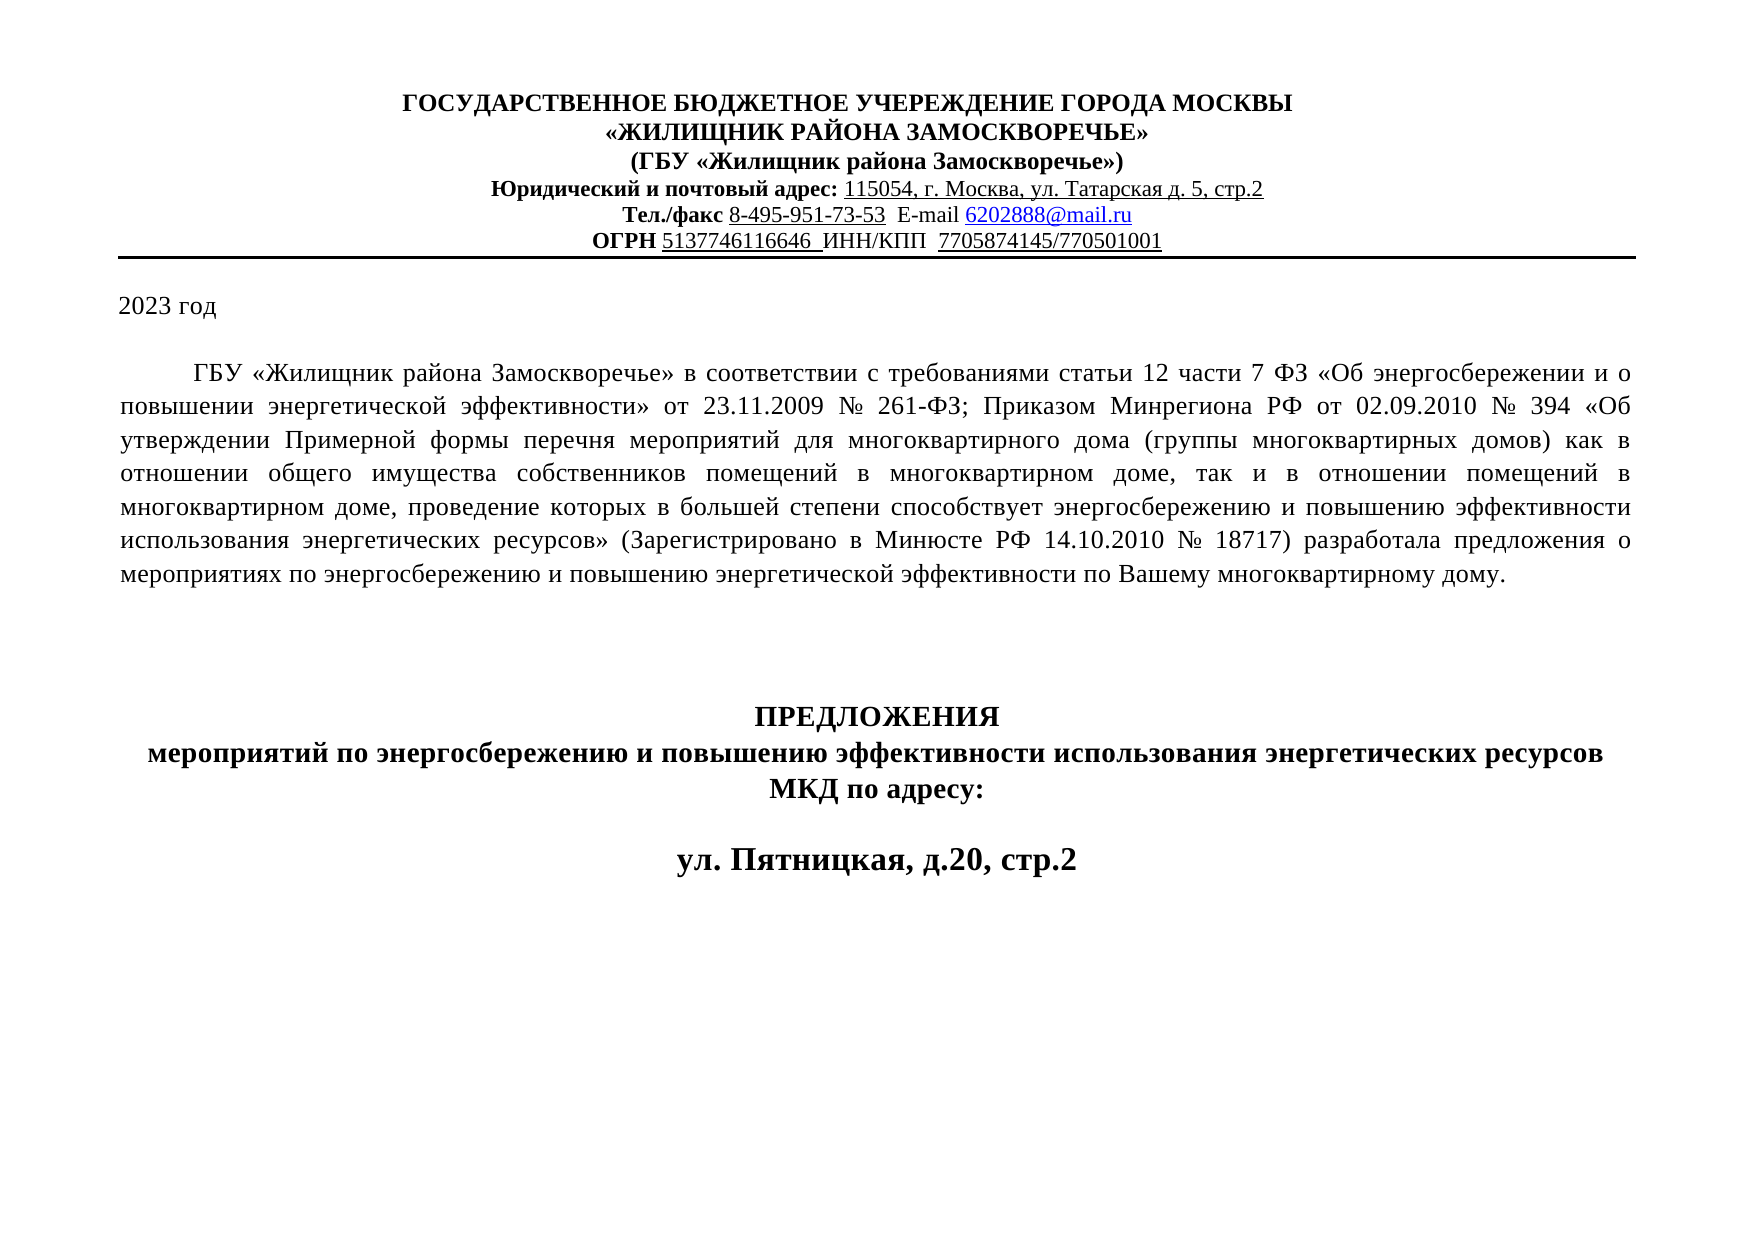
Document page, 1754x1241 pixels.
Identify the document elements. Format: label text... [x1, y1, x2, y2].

text мероприятий по энергосбережению и повышению эффективности использования энергетических ресурсов МКД по адресу: [118, 733, 1636, 806]
text ГОСУДАРСТВЕННОЕ БЮДЖЕТНОЕ УЧЕРЕЖДЕНИЕ ГОРОДА МОСКВЫ [59, 88, 1636, 117]
text ПРЕДЛОЖЕНИЯ [118, 697, 1636, 733]
text (ГБУ «Жилищник района Замоскворечье») [118, 146, 1636, 175]
text ГБУ «Жилищник района Замоскворечье» в соответствии с требованиями статьи 12 части 7 ФЗ «Об энергосбережении и о повышении энергетической эффективности» от 23.11.2009 № 261-ФЗ; Приказом Минрегиона РФ от 02.09.2010 № 394 «Об утверждении Примерной формы перечня мероприятий для многоквартирного дома (группы многоквартирных домов) как в отношении общего имущества собственников помещений в многоквартирном доме, так и в отношении помещений в многоквартирном доме, проведение которых в большей степени способствует энергосбережению и повышению эффективности использования энергетических ресурсов» (Зарегистрировано в Минюсте РФ 14.10.2010 № 18717) разработала предложения о мероприятиях по энергосбережению и повышению энергетической эффективности по Вашему многоквартирному дому. [120, 354, 1634, 589]
text Тел./факс 8-495-951-73-53 E-mail 6202888@mail.ru [118, 201, 1636, 227]
text Юридический и почтовый адрес: 115054, г. Москва, ул. Татарская д. 5, стр.2 [118, 175, 1636, 201]
text ОГРН 5137746116646 ИНН/КПП 7705874145/770501001 [118, 227, 1636, 256]
text 2023 год [118, 287, 1634, 321]
text ул. Пятницкая, д.20, стр.2 [118, 842, 1636, 878]
text «ЖИЛИЩНИК РАЙОНА ЗАМОСКВОРЕЧЬЕ» [118, 117, 1636, 146]
